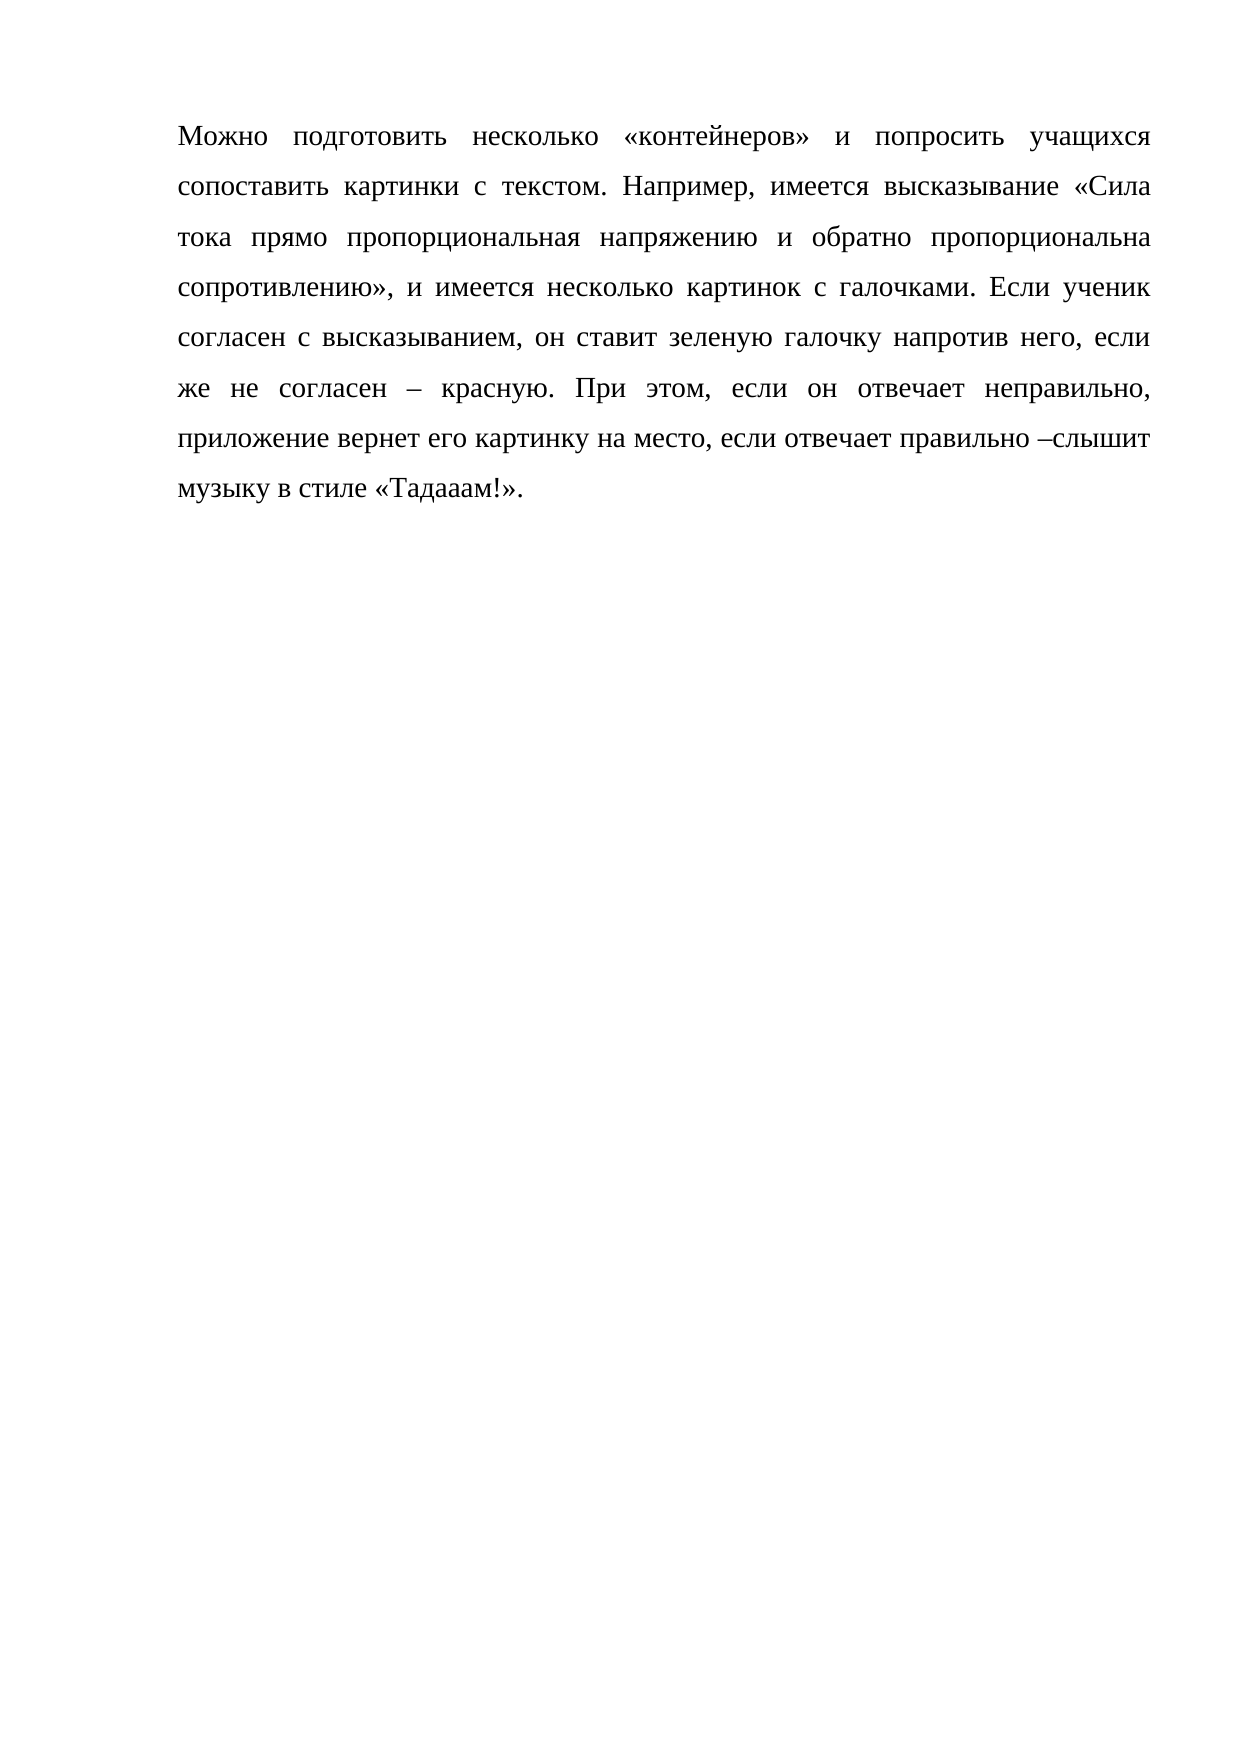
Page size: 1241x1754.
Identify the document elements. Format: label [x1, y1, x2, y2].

text [177, 118, 1152, 504]
